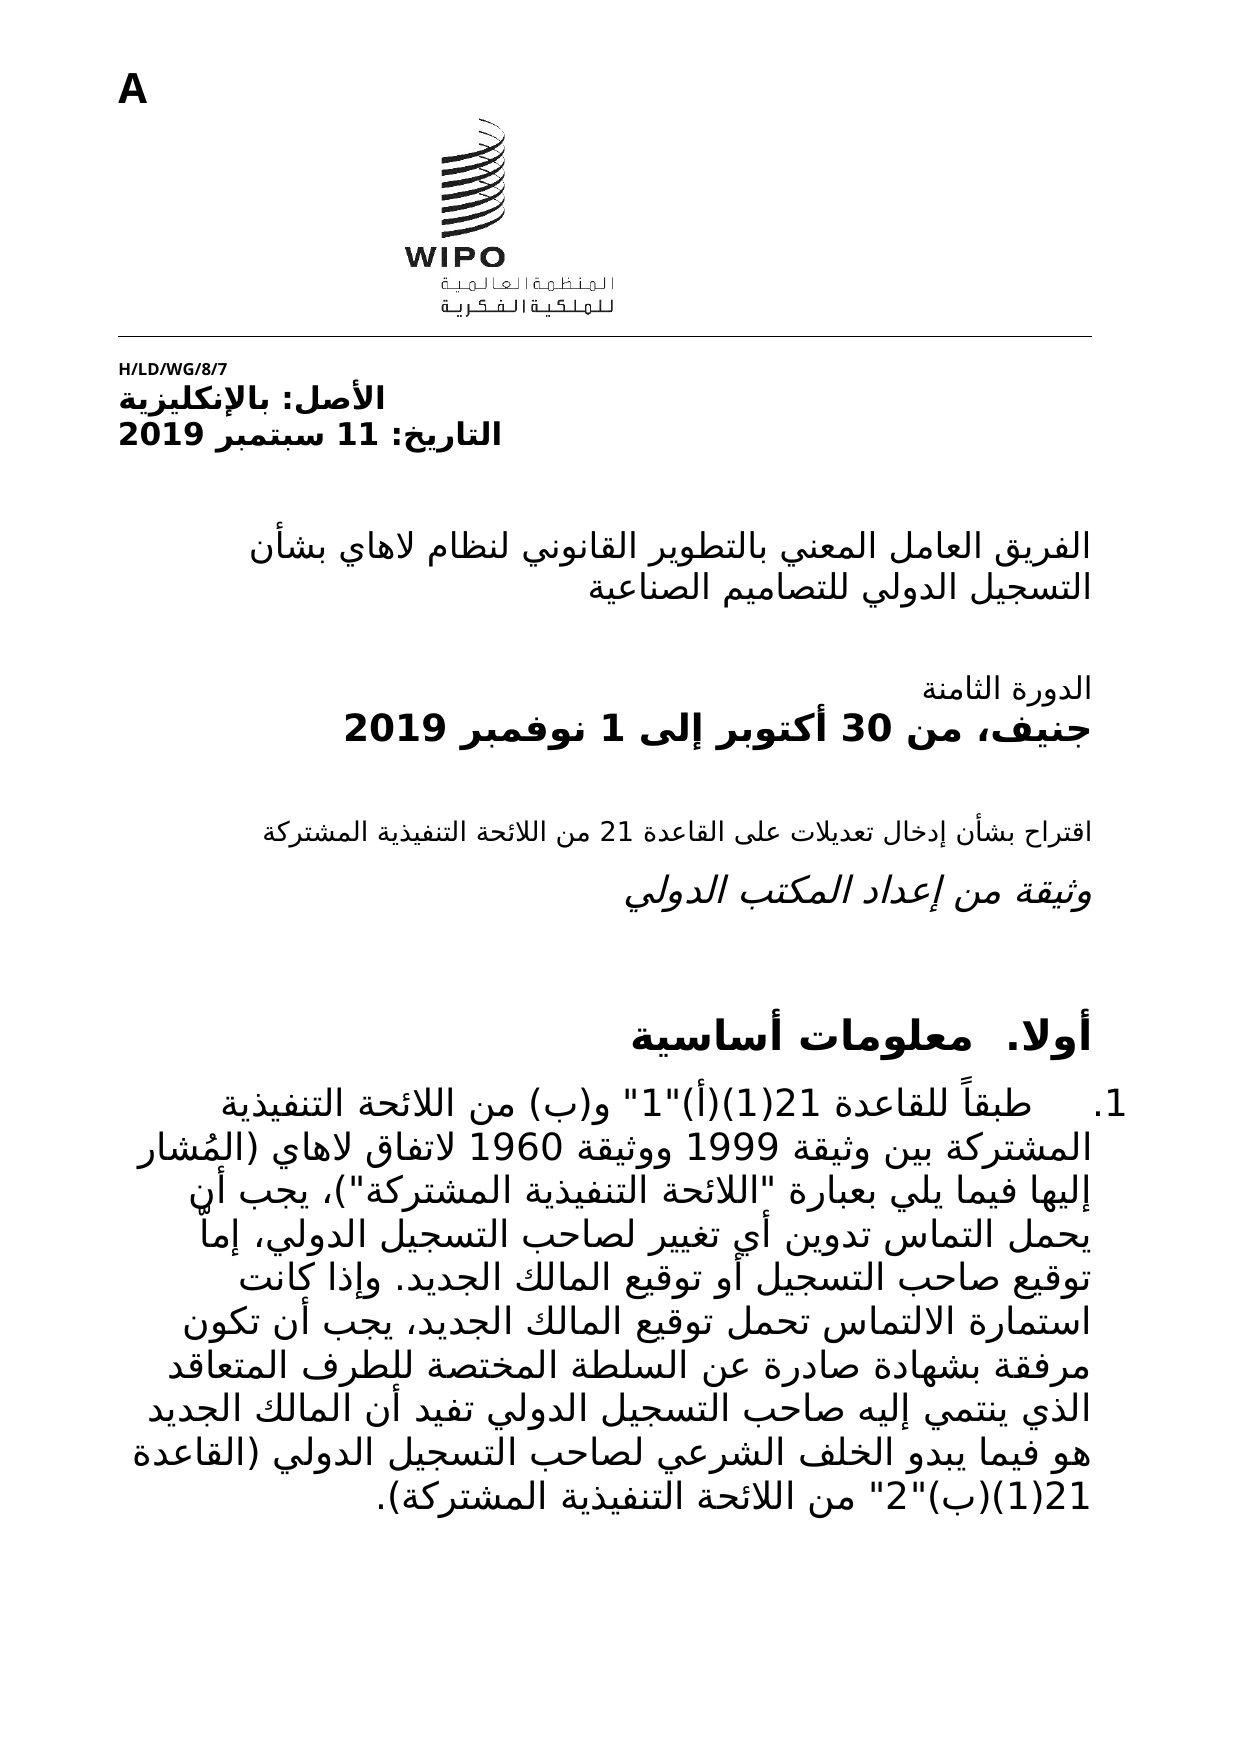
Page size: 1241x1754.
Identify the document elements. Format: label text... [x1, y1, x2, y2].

text التاريخ: 11 سبتمبر 2019 [118, 417, 1092, 453]
text طبقاً للقاعدة 21(1)(أ)"1" و(ب) من اللائحة التنفيذية المشتركة بين وثيقة 1999 ووثيقة 1960 لاتفاق لاهاي (المُشار إليها فيما يلي بعبارة "اللائحة التنفيذية المشتركة")، يجب أن يحمل التماس تدوين أي تغيير لصاحب التسجيل الدولي، إماّ توقيع صاحب التسجيل أو توقيع المالك الجديد. وإذا كانت استمارة الالتماس تحمل توقيع المالك الجديد، يجب أن تكون مرفقة بشهادة صادرة عن السلطة المختصة للطرف المتعاقد الذي ينتمي إليه صاحب التسجيل الدولي تفيد أن المالك الجديد هو فيما يبدو الخلف الشرعي لصاحب التسجيل الدولي (القاعدة 21(1)(ب)"2" من اللائحة التنفيذية المشتركة). [118, 1081, 1092, 1518]
text جنيف، من 30 أكتوبر إلى 1 نوفمبر 2019 [118, 707, 1092, 751]
text اقتراح بشأن إدخال تعديلات على القاعدة 21 من اللائحة التنفيذية المشتركة [118, 816, 1092, 848]
text H/LD/WG/8/7 [118, 337, 1092, 380]
picture [402, 115, 620, 324]
subtitle الفريق العامل المعني بالتطوير القانوني لنظام لاهاي بشأن التسجيل الدولي للتصاميم الصناعية [118, 526, 1092, 608]
text A [118, 59, 1092, 116]
text الدورة الثامنة [118, 671, 1092, 707]
text الأصل: بالإنكليزية [118, 380, 1092, 417]
text وثيقة من إعداد المكتب الدولي [118, 868, 1092, 912]
subtitle أولا. معلومات أساسية [118, 1012, 1092, 1061]
